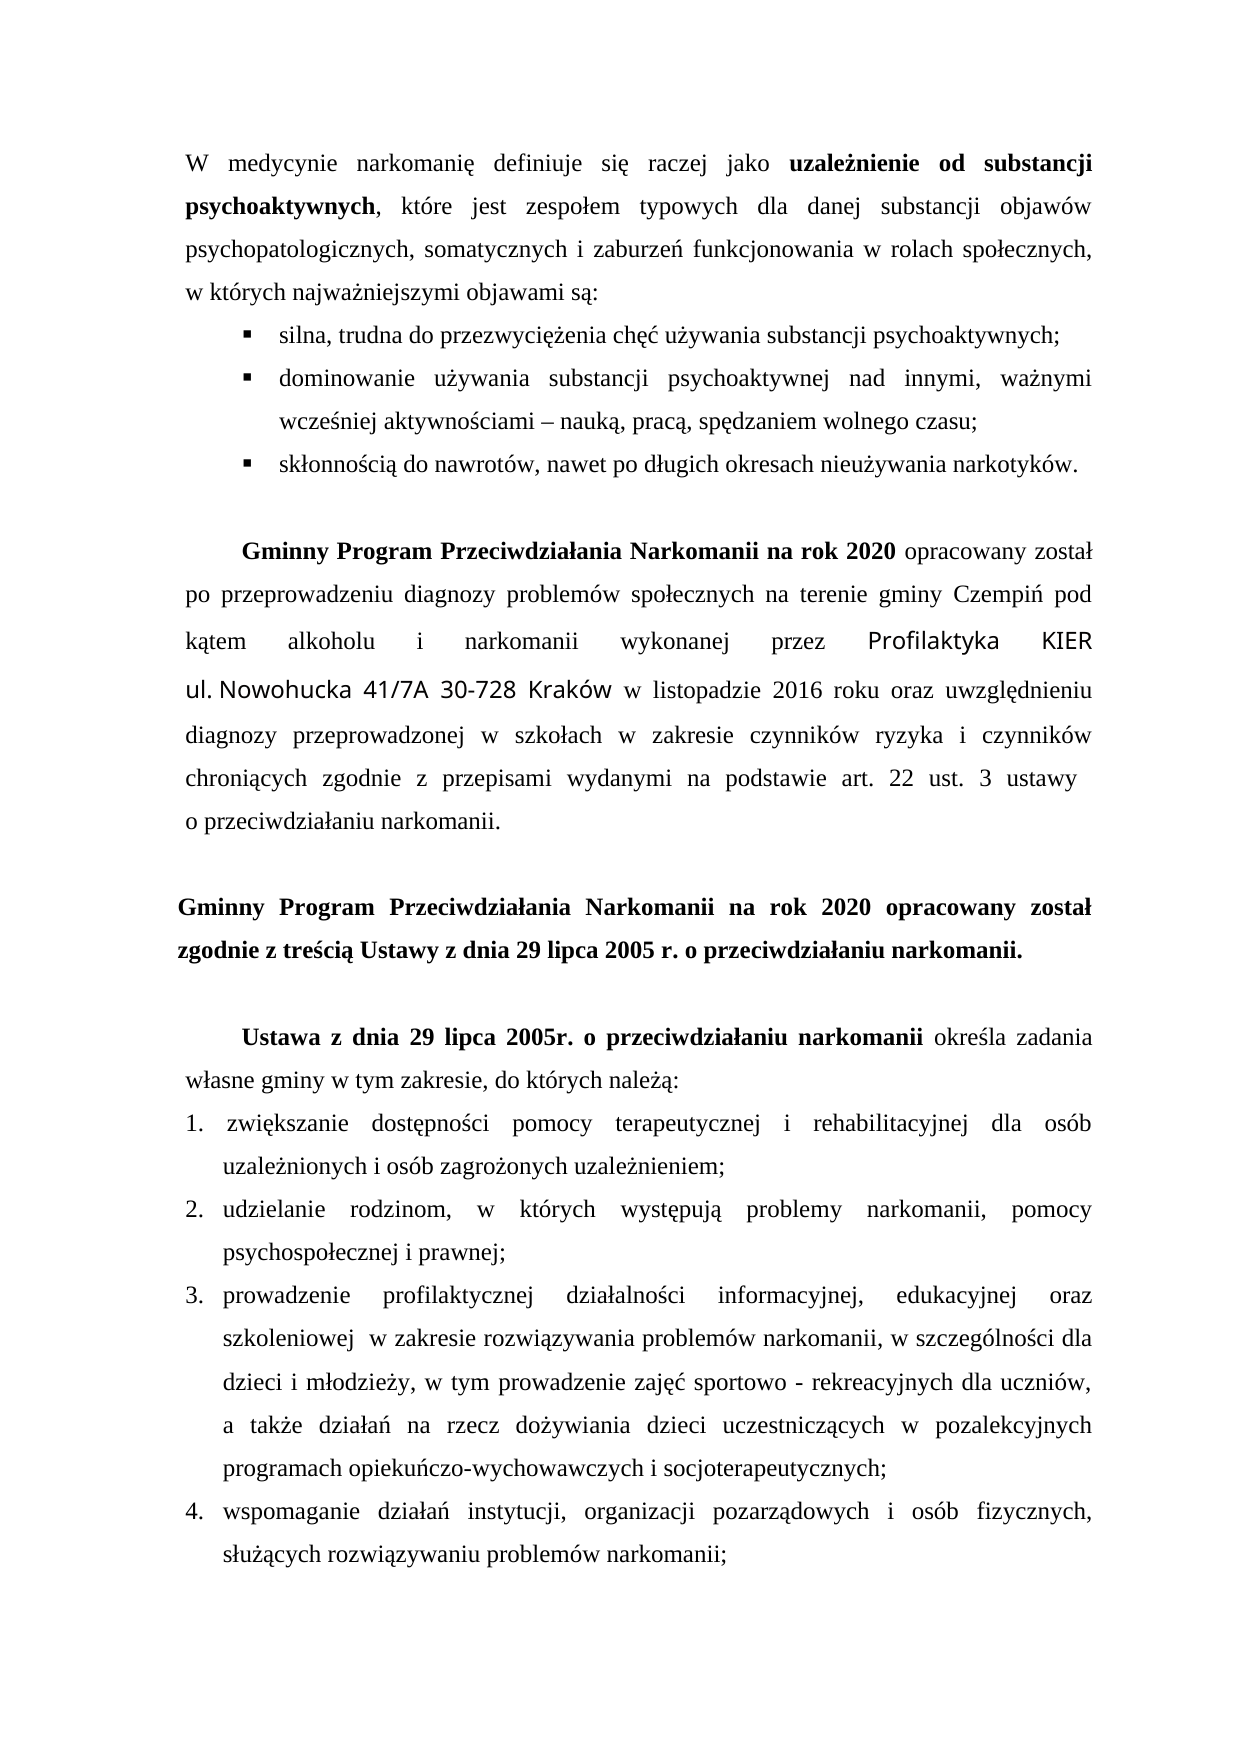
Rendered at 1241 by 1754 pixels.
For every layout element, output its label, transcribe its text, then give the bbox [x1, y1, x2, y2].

list udzielanie rodzinom, w których występują problemy narkomanii, pomocy psychospołecznej i prawnej; [185, 1194, 1093, 1266]
text 1. zwiększanie dostępności pomocy terapeutycznej i rehabilitacyjnej dla osób uzależnionych i osób zagrożonych uzależnieniem; [185, 1108, 1093, 1180]
text Gminny Program Przeciwdziałania Narkomanii na rok 2020 opracowany został po przeprowadzeniu diagnozy problemów społecznych na terenie gminy Czempiń pod kątem alkoholu i narkomanii wykonanej przez Profilaktyka KIER ​ul. Nowohucka 41/7A 30-728 Kraków w listopadzie 2016 roku oraz uwzględnieniu diagnozy przeprowadzonej w szkołach w zakresie czynników ryzyka i czynników chroniących zgodnie z przepisami wydanymi na podstawie art. 22 ust. 3 ustawy o przeciwdziałaniu narkomanii. [185, 536, 1093, 835]
text Ustawa z dnia 29 lipca 2005r. o przeciwdziałaniu narkomanii określa zadania własne gminy w tym zakresie, do których należą: [185, 1022, 1093, 1093]
list silna, trudna do przezwyciężenia chęć używania substancji psychoaktywnych; [241, 320, 1093, 349]
list skłonnością do nawrotów, nawet po długich okresach nieużywania narkotyków. [241, 449, 1093, 478]
list prowadzenie profilaktycznej działalności informacyjnej, edukacyjnej oraz szkoleniowej w zakresie rozwiązywania problemów narkomanii, w szczególności dla dzieci i młodzieży, w tym prowadzenie zajęć sportowo - rekreacyjnych dla uczniów, a także działań na rzecz dożywiania dzieci uczestniczących w pozalekcyjnych programach opiekuńczo-wychowawczych i socjoterapeutycznych; [185, 1280, 1093, 1482]
text Gminny Program Przeciwdziałania Narkomanii na rok 2020 opracowany został zgodnie z treścią Ustawy z dnia 29 lipca 2005 r. o przeciwdziałaniu narkomanii. [177, 892, 1093, 964]
list wspomaganie działań instytucji, organizacji pozarządowych i osób fizycznych, służących rozwiązywaniu problemów narkomanii; [185, 1496, 1093, 1568]
list dominowanie używania substancji psychoaktywnej nad innymi, ważnymi wcześniej aktywnościami – nauką, pracą, spędzaniem wolnego czasu; [241, 363, 1093, 435]
text W medycynie narkomanię definiuje się raczej jako uzależnienie od substancji psychoaktywnych, które jest zespołem typowych dla danej substancji objawów psychopatologicznych, somatycznych i zaburzeń funkcjonowania w rolach społecznych, w których najważniejszymi objawami są: [185, 148, 1093, 306]
